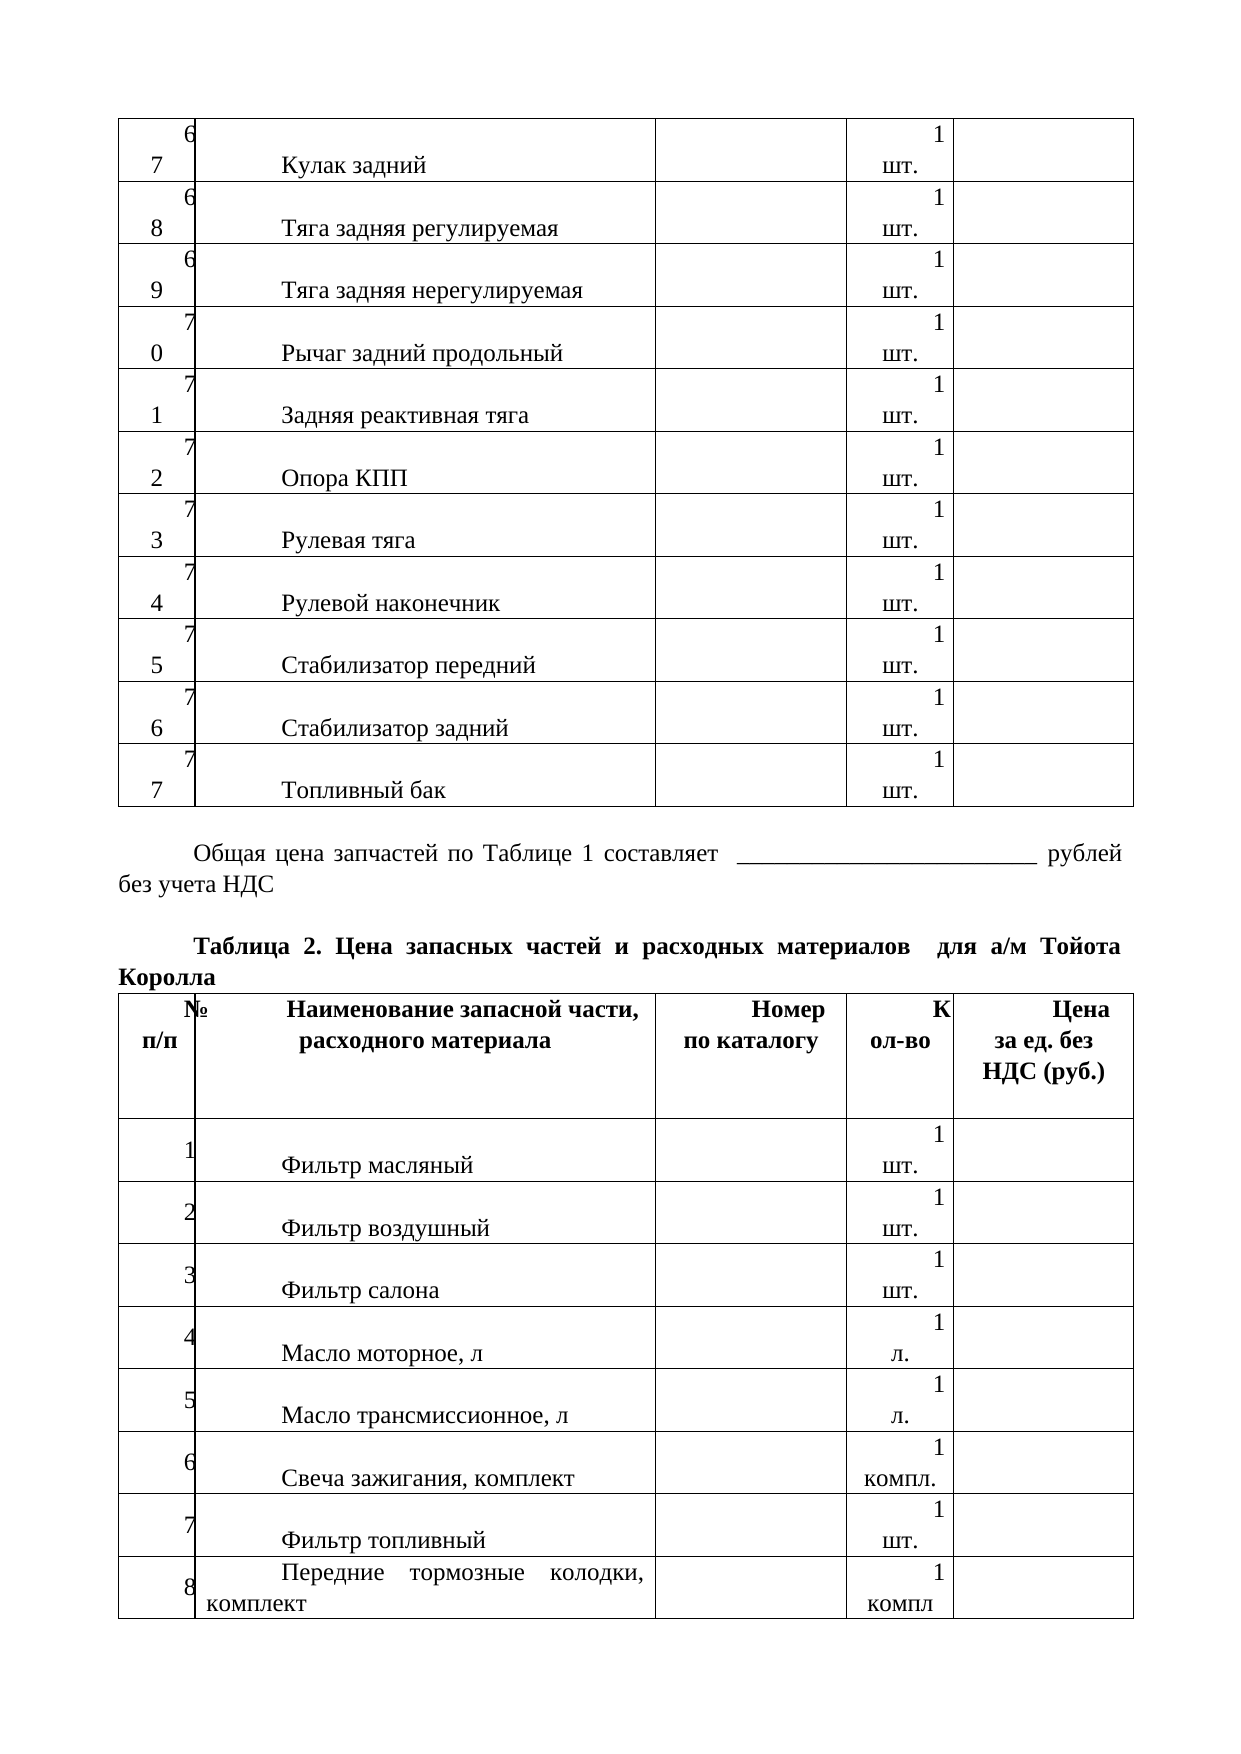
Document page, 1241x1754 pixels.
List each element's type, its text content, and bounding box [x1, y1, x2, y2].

table_cell 1шт. [847, 682, 953, 743]
table_cell Фильтр масляный [196, 1119, 655, 1181]
table_cell [954, 619, 1133, 681]
table_cell [656, 619, 846, 681]
table_cell Тяга задняя нерегулируемая [196, 244, 655, 306]
table_cell Фильтр салона [196, 1244, 655, 1306]
table_cell [954, 682, 1133, 743]
table_header Цена за ед. без НДС (руб.) [954, 994, 1133, 1118]
table_cell 1шт. [847, 182, 953, 243]
table_cell [954, 1557, 1133, 1618]
table_cell 72 [119, 432, 194, 493]
table_cell 67 [119, 119, 194, 181]
table_cell [656, 494, 846, 556]
table_cell 1шт. [847, 1494, 953, 1556]
text Общая цена запчастей по Таблице 1 составляет ________________________ рублей без учета НДС [118, 838, 1122, 897]
table_cell 73 [119, 494, 194, 556]
table_cell 1шт. [847, 307, 953, 368]
table_cell [954, 1369, 1133, 1431]
table_cell [954, 1182, 1133, 1243]
table_cell Передние тормозные колодки, комплект [196, 1557, 655, 1618]
table_cell [656, 1182, 846, 1243]
table_cell 75 [119, 619, 194, 681]
table_cell Масло моторное, л [196, 1307, 655, 1368]
table_cell [954, 369, 1133, 431]
table_cell Рулевой наконечник [196, 557, 655, 618]
table_cell Кулак задний [196, 119, 655, 181]
table_cell 1 [119, 1119, 194, 1181]
table_cell 1компл. [847, 1432, 953, 1493]
table_cell 4 [119, 1307, 194, 1368]
table_cell [656, 432, 846, 493]
table_cell Рычаг задний продольный [196, 307, 655, 368]
table_cell [954, 557, 1133, 618]
table_cell 1шт. [847, 369, 953, 431]
table_cell 70 [119, 307, 194, 368]
table_cell 1шт. [847, 494, 953, 556]
table_cell [954, 307, 1133, 368]
table_header Кол-во [847, 994, 953, 1118]
table_cell 5 [119, 1369, 194, 1431]
table_cell [954, 1307, 1133, 1368]
table_cell [954, 182, 1133, 243]
table_cell [656, 119, 846, 181]
table_cell [954, 244, 1133, 306]
table_cell Задняя реактивная тяга [196, 369, 655, 431]
table_cell [656, 1369, 846, 1431]
table_cell 3 [119, 1244, 194, 1306]
table_cell [656, 1432, 846, 1493]
table_cell 1шт. [847, 119, 953, 181]
table_cell 1шт. [847, 744, 953, 806]
text Таблица 2. Цена запасных частей и расходных материалов для а/м Тойота Королла [118, 931, 1122, 991]
table_cell 1шт. [847, 557, 953, 618]
table_cell 71 [119, 369, 194, 431]
table_cell 1л. [847, 1369, 953, 1431]
table_cell Стабилизатор передний [196, 619, 655, 681]
table_cell [954, 494, 1133, 556]
table_cell 76 [119, 682, 194, 743]
table_cell 68 [119, 182, 194, 243]
table_cell [954, 432, 1133, 493]
table_header № п/п [119, 994, 194, 1118]
table_cell 2 [119, 1182, 194, 1243]
table_cell Стабилизатор задний [196, 682, 655, 743]
table_header Наименование запасной части, расходного материала [196, 994, 655, 1118]
table_cell Фильтр топливный [196, 1494, 655, 1556]
table_cell Опора КПП [196, 432, 655, 493]
table_cell [656, 369, 846, 431]
table_cell 1шт. [847, 244, 953, 306]
table_cell Масло трансмиссионное, л [196, 1369, 655, 1431]
table_cell 1л. [847, 1307, 953, 1368]
table_cell [656, 1244, 846, 1306]
table_cell 1шт. [847, 432, 953, 493]
table_cell [656, 744, 846, 806]
table_cell [656, 307, 846, 368]
table_cell Рулевая тяга [196, 494, 655, 556]
table_cell Свеча зажигания, комплект [196, 1432, 655, 1493]
table_cell [954, 1244, 1133, 1306]
table_cell 1шт. [847, 619, 953, 681]
table_cell Топливный бак [196, 744, 655, 806]
table_cell 77 [119, 744, 194, 806]
table_cell Фильтр воздушный [196, 1182, 655, 1243]
table_cell 1компл [847, 1557, 953, 1618]
table_cell [656, 1119, 846, 1181]
table_cell 1шт. [847, 1182, 953, 1243]
table_cell [656, 682, 846, 743]
table_cell [954, 1432, 1133, 1493]
table_cell [954, 119, 1133, 181]
table_cell [954, 1494, 1133, 1556]
table_cell 1шт. [847, 1119, 953, 1181]
table_cell [954, 744, 1133, 806]
table_cell 6 [119, 1432, 194, 1493]
table_cell [954, 1119, 1133, 1181]
table_cell 74 [119, 557, 194, 618]
table_cell [656, 244, 846, 306]
table_cell 7 [119, 1494, 194, 1556]
table_cell [656, 1557, 846, 1618]
table_header Номер по каталогу [656, 994, 846, 1118]
table_cell [656, 557, 846, 618]
table_cell Тяга задняя регулируемая [196, 182, 655, 243]
table_cell 1шт. [847, 1244, 953, 1306]
table_cell [656, 1494, 846, 1556]
table_cell 8 [119, 1557, 194, 1618]
table_cell [656, 1307, 846, 1368]
table_cell [656, 182, 846, 243]
table_cell 69 [119, 244, 194, 306]
